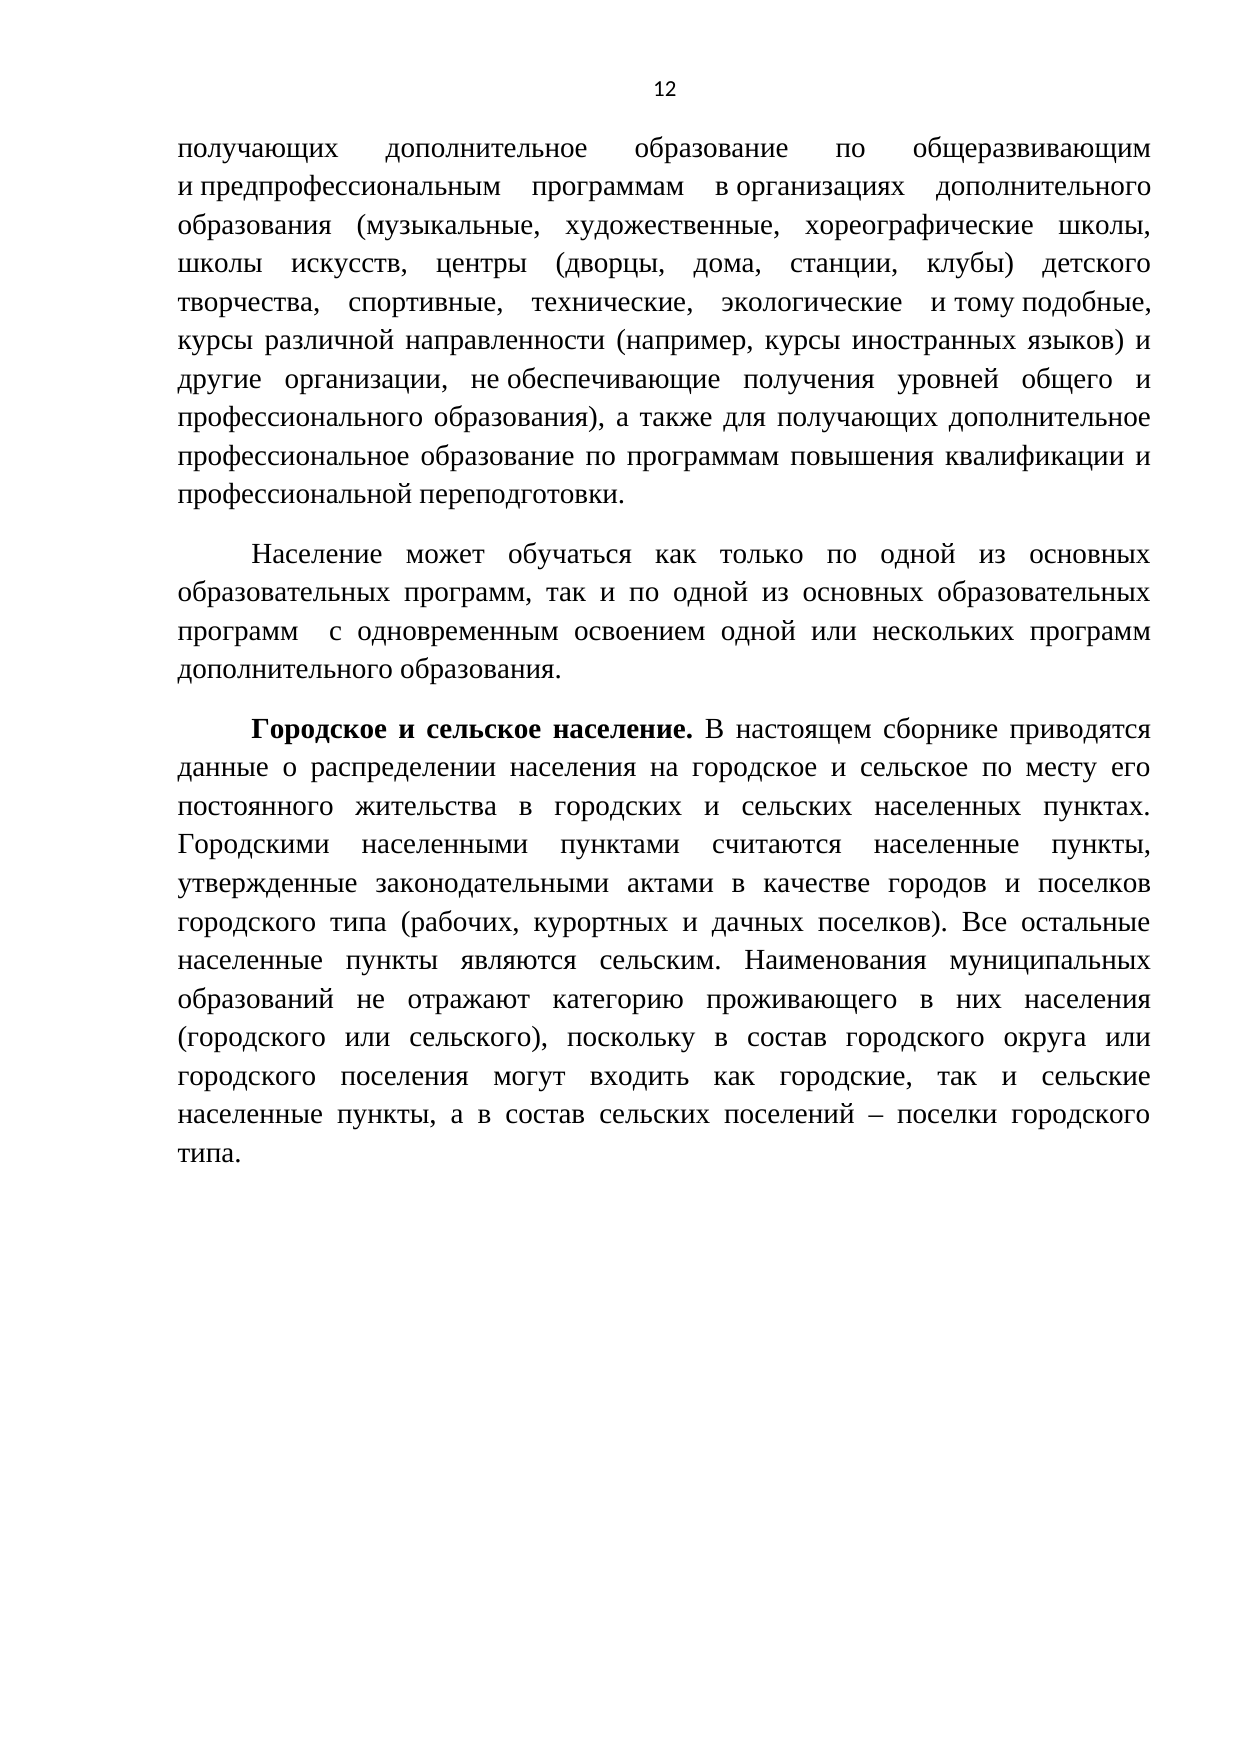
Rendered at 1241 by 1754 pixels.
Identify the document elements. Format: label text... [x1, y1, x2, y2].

text Население может обучаться как только по одной из основных образовательных программ, так и по одной из основных образовательных программ с одновременным освоением одной или нескольких программ дополнительного образования. [177, 536, 1152, 685]
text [177, 130, 1152, 510]
text Городское и сельское население. В настоящем сборнике приводятся данные о распределении населения на городское и сельское по месту его постоянного жительства в городских и сельских населенных пунктах. Городскими населенными пунктами считаются населенные пункты, утвержденные законодательными актами в качестве городов и поселков городского типа (рабочих, курортных и дачных поселков). Все остальные населенные пункты являются сельским. Наименования муниципальных образований не отражают категорию проживающего в них населения (городского или сельского), поскольку в состав городского округа или городского поселения могут входить как городские, так и сельские населенные пункты, а в состав сельских поселений – поселки городского типа. [177, 711, 1152, 1168]
